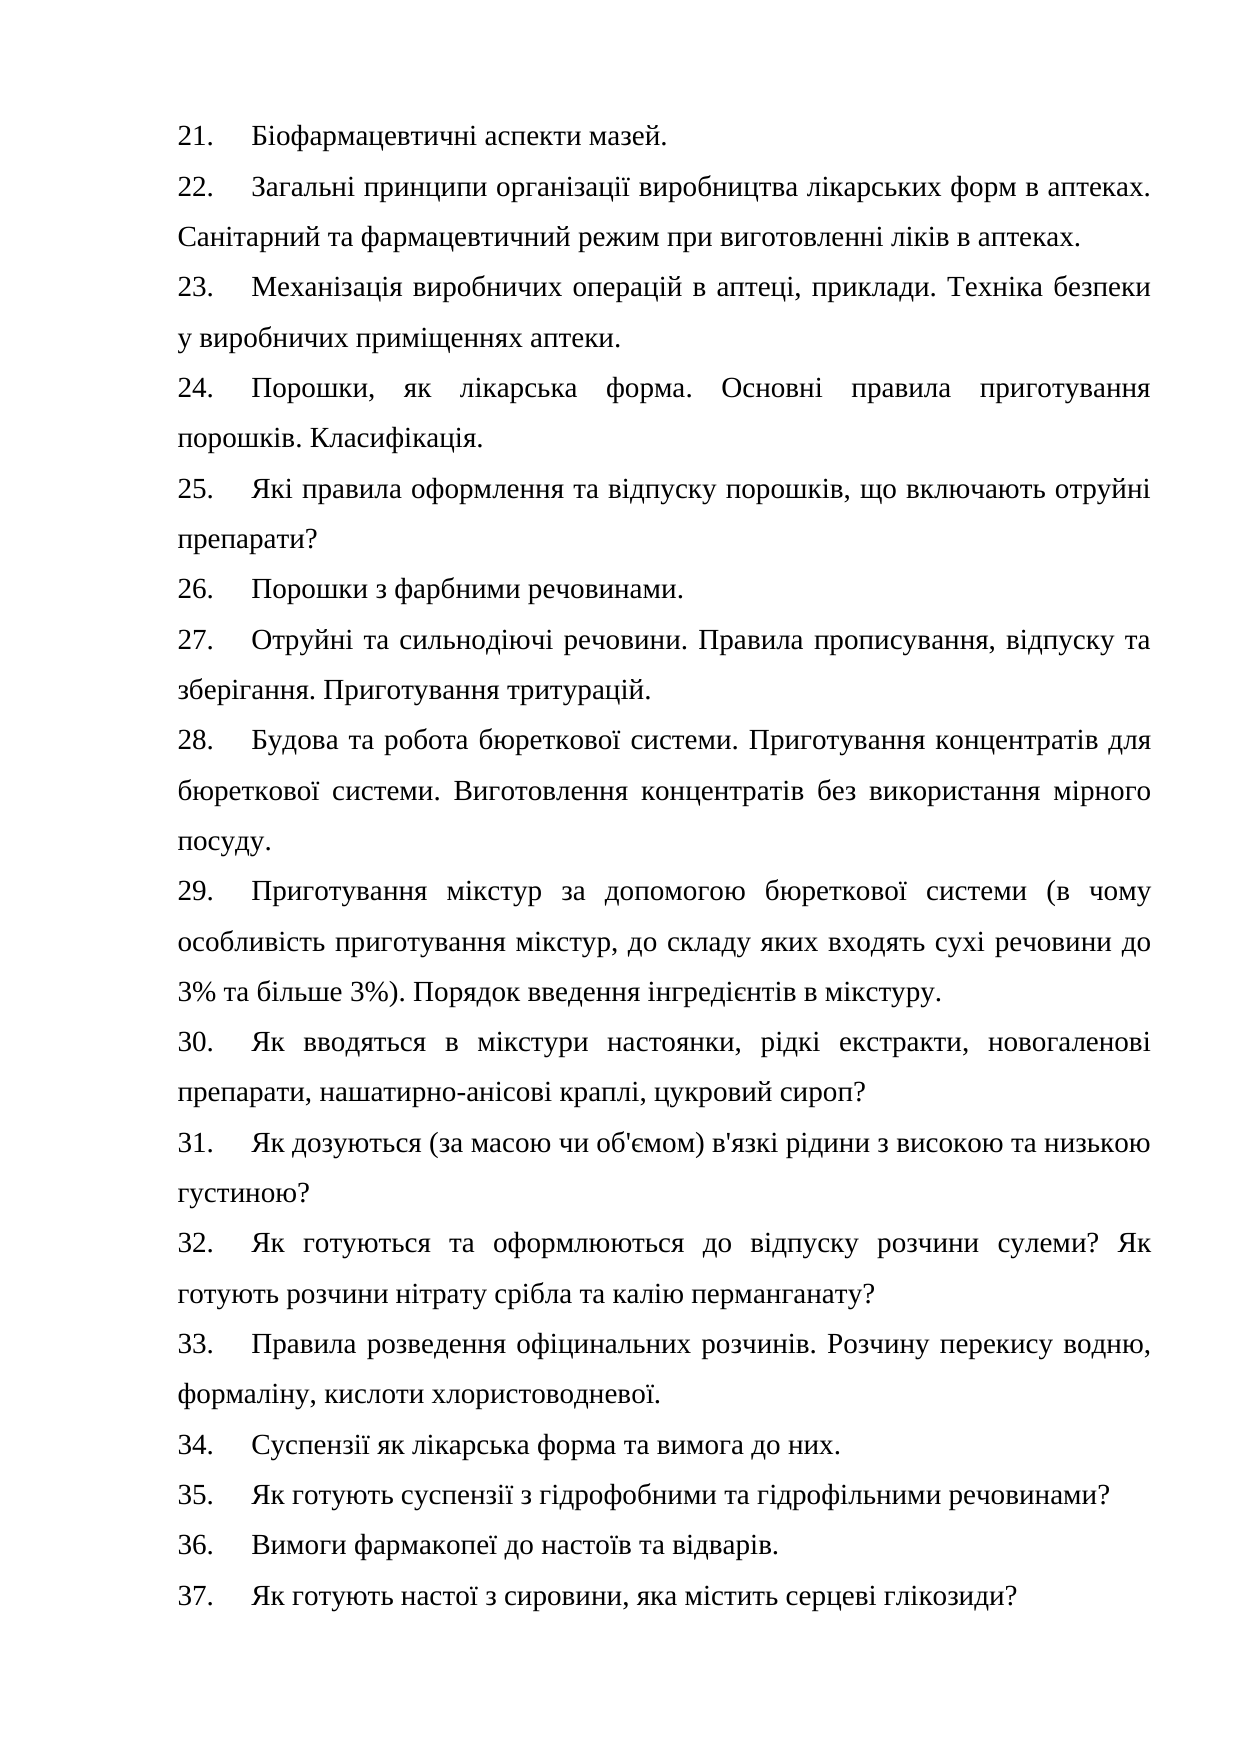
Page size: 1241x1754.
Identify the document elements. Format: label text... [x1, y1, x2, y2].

list Як готують суспензії з гідрофобними та гідрофільними речовинами? [177, 1477, 1152, 1511]
list Правила розведення офіцинальних розчинів. Розчину перекису водню, формаліну, кислоти хлористоводневої. [177, 1326, 1152, 1410]
list Отруйні та сильнодіючі речовини. Правила прописування, відпуску та зберігання. Приготування тритурацій. [177, 622, 1152, 706]
list Будова та робота бюреткової системи. Приготування концентратів для бюреткової системи. Виготовлення концентратів без використання мірного посуду. [177, 722, 1152, 857]
list Які правила оформлення та відпуску порошків, що включають отруйні препарати? [177, 471, 1152, 555]
list Суспензії як лікарська форма та вимога до них. [177, 1427, 1152, 1460]
list Порошки, як лікарська форма. Основні правила приготування порошків. Класифікація. [177, 370, 1152, 454]
list Механізація виробничих операцій в аптеці, приклади. Техніка безпеки у виробничих приміщеннях аптеки. [177, 269, 1152, 353]
list Приготування мікстур за допомогою бюреткової системи (в чому особливість приготування мікстур, до складу яких входять сухі речовини до 3% та більше 3%). Порядок введення інгредієнтів в мікстуру. [177, 873, 1152, 1007]
list Біофармацевтичні аспекти мазей. [177, 118, 1135, 152]
list Порошки з фарбними речовинами. [177, 571, 1152, 605]
list Вимоги фармакопеї до настоїв та відварів. [177, 1527, 1152, 1561]
list Як дозуються (за масою чи об'ємом) в'язкі рідини з високою та низькою густиною? [177, 1125, 1152, 1209]
list Загальні принципи організації виробництва лікарських форм в аптеках. Санітарний та фармацевтичний режим при виготовленні ліків в аптеках. [177, 169, 1152, 253]
list Як вводяться в мікстури настоянки, рідкі екстракти, новогаленові препарати, нашатирно-анісові краплі, цукровий сироп? [177, 1024, 1152, 1108]
list Як готуються та оформлюються до відпуску розчини сулеми? Як готують розчини нітрату срібла та калію перманганату? [177, 1226, 1152, 1309]
list Як готують настої з сировини, яка містить серцеві глікозиди? [177, 1578, 1152, 1611]
